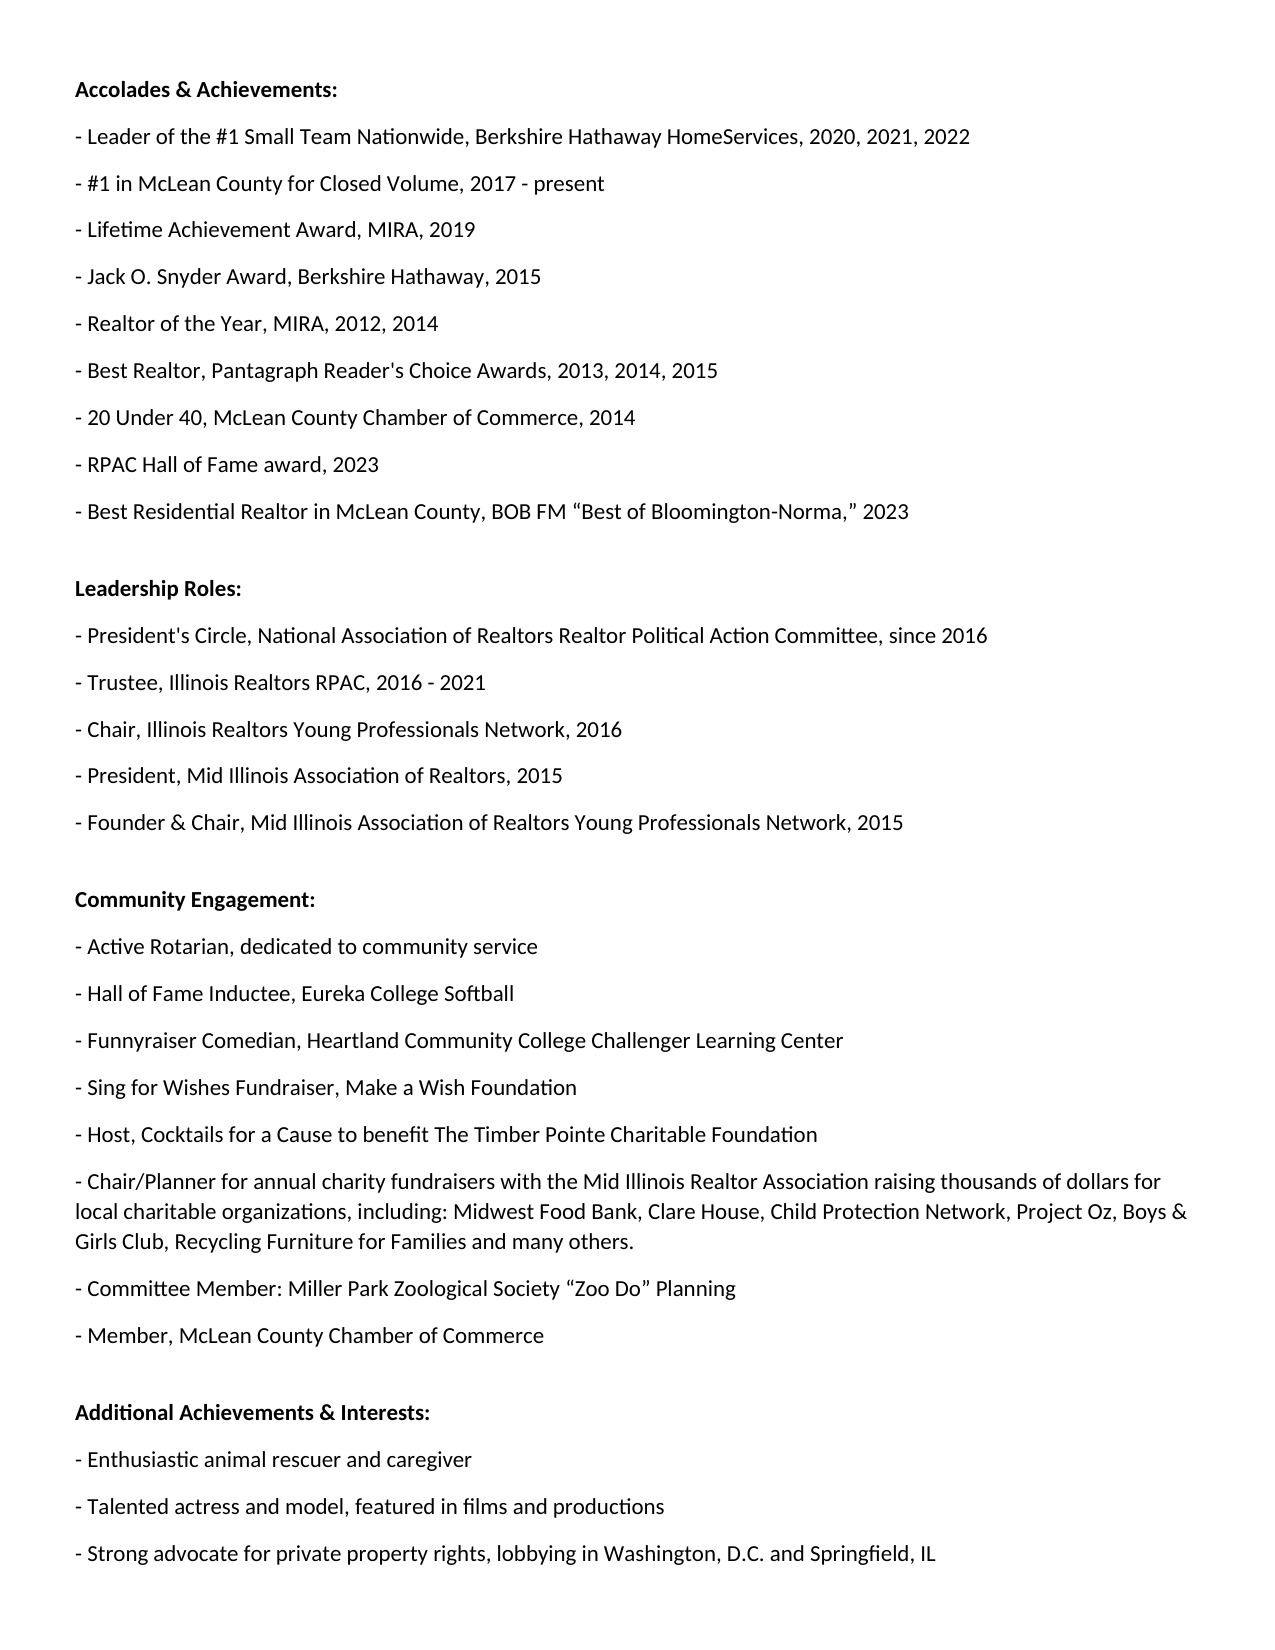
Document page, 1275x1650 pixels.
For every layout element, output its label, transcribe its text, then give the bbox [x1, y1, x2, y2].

text - RPAC Hall of Fame award, 2023 [75, 450, 1200, 478]
text - Enthusiastic animal rescuer and caregiver [75, 1445, 1200, 1473]
text - Funnyraiser Comedian, Heartland Community College Challenger Learning Center [75, 1026, 1200, 1054]
text - President, Mid Illinois Association of Realtors, 2015 [75, 762, 1200, 789]
text - Best Realtor, Pantagraph Reader's Choice Awards, 2013, 2014, 2015 [75, 356, 1200, 384]
text - Talented actress and model, featured in films and productions [75, 1492, 1200, 1520]
text - Active Rotarian, dedicated to community service [75, 932, 1200, 961]
text - 20 Under 40, McLean County Chamber of Commerce, 2014 [75, 403, 1200, 431]
text - Best Residential Realtor in McLean County, BOB FM “Best of Bloomington-Norma,” 2023 [75, 497, 1200, 525]
text - #1 in McLean County for Closed Volume, 2017 - present [75, 169, 1200, 197]
text - Realtor of the Year, MIRA, 2012, 2014 [75, 309, 1200, 337]
text - Trustee, Illinois Realtors RPAC, 2016 - 2021 [75, 668, 1200, 696]
text - Leader of the #1 Small Team Nationwide, Berkshire Hathaway HomeServices, 2020, 2021, 2022 [75, 122, 1200, 150]
text - Strong advocate for private property rights, lobbying in Washington, D.C. and Springfield, IL [75, 1539, 1200, 1567]
text - Jack O. Snyder Award, Berkshire Hathaway, 2015 [75, 262, 1200, 291]
text Leadership Roles: [75, 574, 1200, 602]
text - Hall of Fame Inductee, Eureka College Softball [75, 979, 1200, 1007]
text Accolades & Achievements: [75, 75, 1200, 103]
text - Chair, Illinois Realtors Young Professionals Network, 2016 [75, 715, 1200, 743]
text - Lifetime Achievement Award, MIRA, 2019 [75, 216, 1200, 244]
text - Sing for Wishes Fundraiser, Make a Wish Foundation [75, 1073, 1200, 1101]
text - President's Circle, National Association of Realtors Realtor Political Action Committee, since 2016 [75, 621, 1200, 649]
text - Chair/Planner for annual charity fundraisers with the Mid Illinois Realtor Association raising thousands of dollars for local charitable organizations, including: Midwest Food Bank, Clare House, Child Protection Network, Project Oz, Boys & Girls Club, Recycling Furniture for Families and many others. [75, 1167, 1200, 1255]
text Community Engagement: [75, 886, 1200, 914]
text - Host, Cocktails for a Cause to benefit The Timber Pointe Charitable Foundation [75, 1120, 1200, 1148]
text - Member, McLean County Chamber of Commerce [75, 1321, 1200, 1349]
text - Founder & Chair, Mid Illinois Association of Realtors Young Professionals Network, 2015 [75, 808, 1200, 836]
text Additional Achievements & Interests: [75, 1398, 1200, 1426]
text - Committee Member: Miller Park Zoological Society “Zoo Do” Planning [75, 1274, 1200, 1302]
